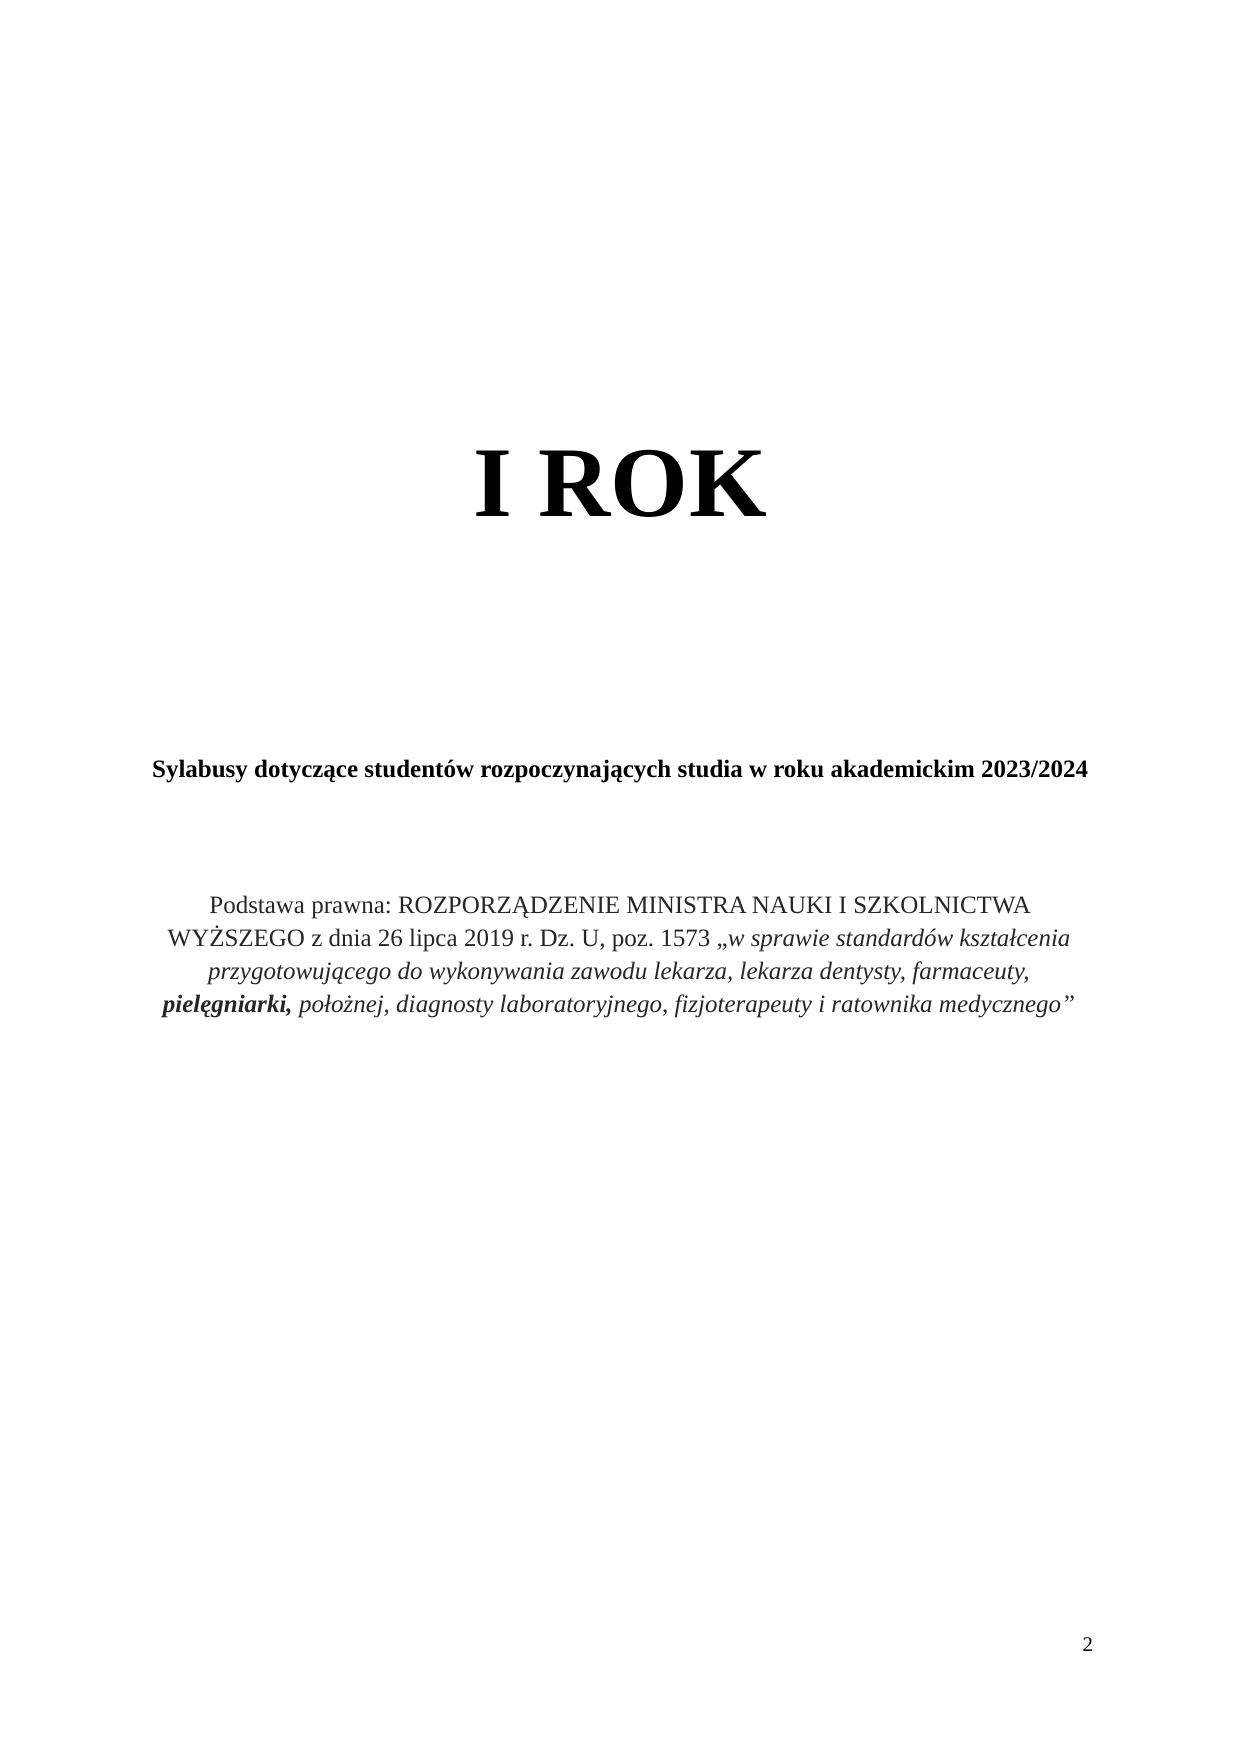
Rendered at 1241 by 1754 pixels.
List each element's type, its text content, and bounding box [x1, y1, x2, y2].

subtitle I ROK [148, 423, 1092, 538]
text Podstawa prawna: ROZPORZĄDZENIE MINISTRA NAUKI I SZKOLNICTWA WYŻSZEGO z dnia 26 lipca 2019 r. Dz. U, poz. 1573 „w sprawie standardów kształcenia przygotowującego do wykonywania zawodu lekarza, lekarza dentysty, farmaceuty, pielęgniarki, położnej, diagnosty laboratoryjnego, fizjoterapeuty i ratownika medycznego” [148, 890, 1092, 1018]
text Sylabusy dotyczące studentów rozpoczynających studia w roku akademickim 2023/2024 [148, 754, 1092, 783]
